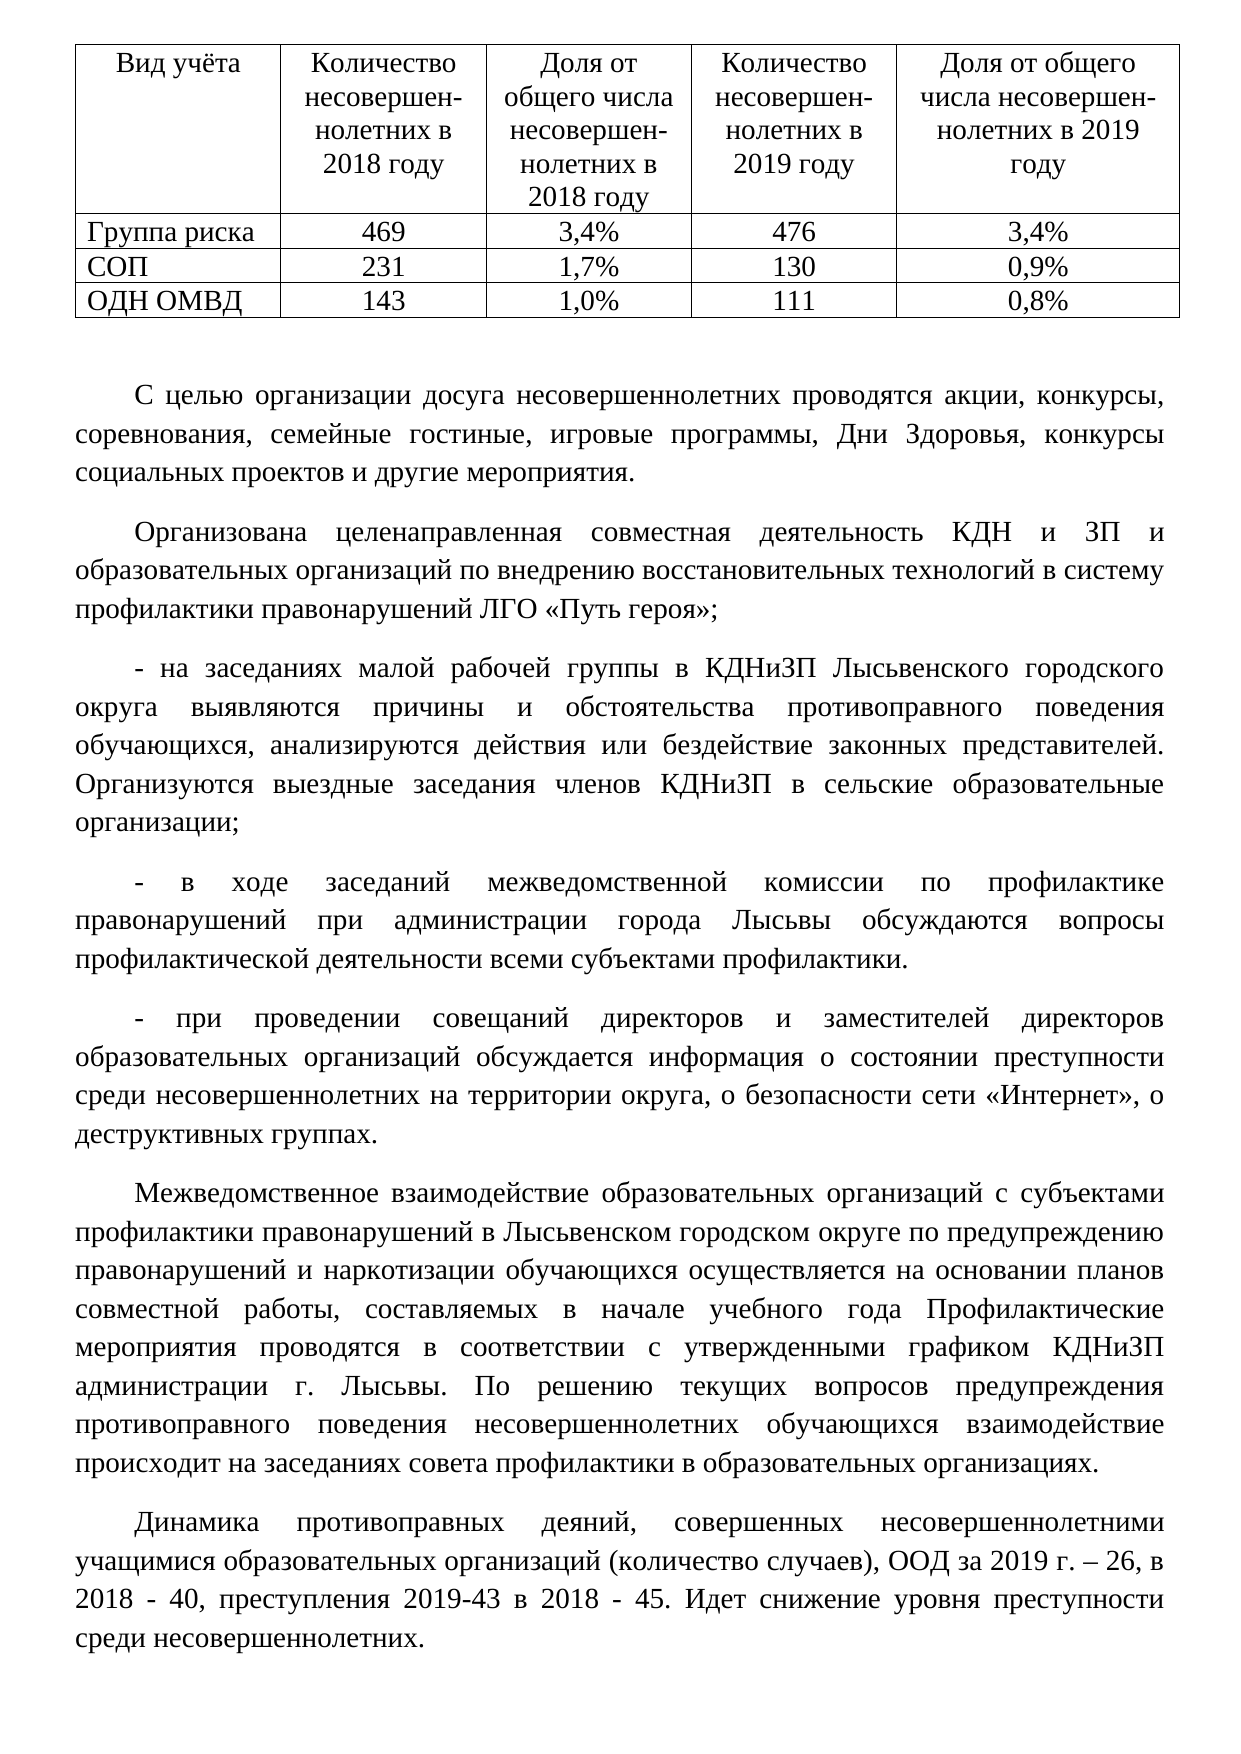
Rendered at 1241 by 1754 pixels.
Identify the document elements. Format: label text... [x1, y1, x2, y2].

text С целью организации досуга несовершеннолетних проводятся акции, конкурсы, соревнования, семейные гостиные, игровые программы, Дни Здоровья, конкурсы социальных проектов и другие мероприятия. [75, 377, 1165, 488]
table_cell 3,4% [487, 214, 691, 248]
table_cell 130 [692, 249, 896, 282]
table_cell 1,7% [487, 249, 691, 282]
table_cell Группа риска [76, 214, 280, 248]
text - на заседаниях малой рабочей группы в КДНиЗП Лысьвенского городского округа выявляются причины и обстоятельства противоправного поведения обучающихся, анализируются действия или бездействие законных представителей. Организуются выездные заседания членов КДНиЗП в сельские образовательные организации; [75, 650, 1165, 838]
table_cell 143 [281, 283, 486, 317]
table_cell 469 [281, 214, 486, 248]
text Межведомственное взаимодействие образовательных организаций с субъектами профилактики правонарушений в Лысьвенском городском округе по предупреждению правонарушений и наркотизации обучающихся осуществляется на основании планов совместной работы, составляемых в начале учебного года Профилактические мероприятия проводятся в соответствии с утвержденными графиком КДНиЗП администрации г. Лысьвы. По решению текущих вопросов предупреждения противоправного поведения несовершеннолетних обучающихся взаимодействие происходит на заседаниях совета профилактики в образовательных организациях. [75, 1175, 1165, 1478]
table_cell 231 [281, 249, 486, 282]
table_header Вид учёта [76, 45, 280, 213]
table_cell 1,0% [487, 283, 691, 317]
table_cell 111 [692, 283, 896, 317]
text - при проведении совещаний директоров и заместителей директоров образовательных организаций обсуждается информация о состоянии преступности среди несовершеннолетних на территории округа, о безопасности сети «Интернет», о деструктивных группах. [75, 1000, 1165, 1149]
table_header Количество несовершен-нолетних в 2018 году [281, 45, 486, 213]
table_cell ОДН ОМВД [76, 283, 280, 317]
table_cell СОП [76, 249, 280, 282]
table_header Доля от общего числа несовершен-нолетних в 2019 году [897, 45, 1179, 213]
table_cell 3,4% [897, 214, 1179, 248]
table_cell 476 [692, 214, 896, 248]
table_cell 0,9% [897, 249, 1179, 282]
text - в ходе заседаний межведомственной комиссии по профилактике правонарушений при администрации города Лысьвы обсуждаются вопросы профилактической деятельности всеми субъектами профилактики. [75, 864, 1165, 974]
table_header Количество несовершен-нолетних в 2019 году [692, 45, 896, 213]
table_header Доля от общего числа несовершен-нолетних в 2018 году [487, 45, 691, 213]
text Динамика противоправных деяний, совершенных несовершеннолетними учащимися образовательных организаций (количество случаев), ООД за 2019 г. – 26, в 2018 - 40, преступления 2019-43 в 2018 - 45. Идет снижение уровня преступности среди несовершеннолетних. [75, 1504, 1165, 1653]
text Организована целенаправленная совместная деятельность КДН и ЗП и образовательных организаций по внедрению восстановительных технологий в систему профилактики правонарушений ЛГО «Путь героя»; [75, 514, 1165, 624]
table_cell 0,8% [897, 283, 1179, 317]
